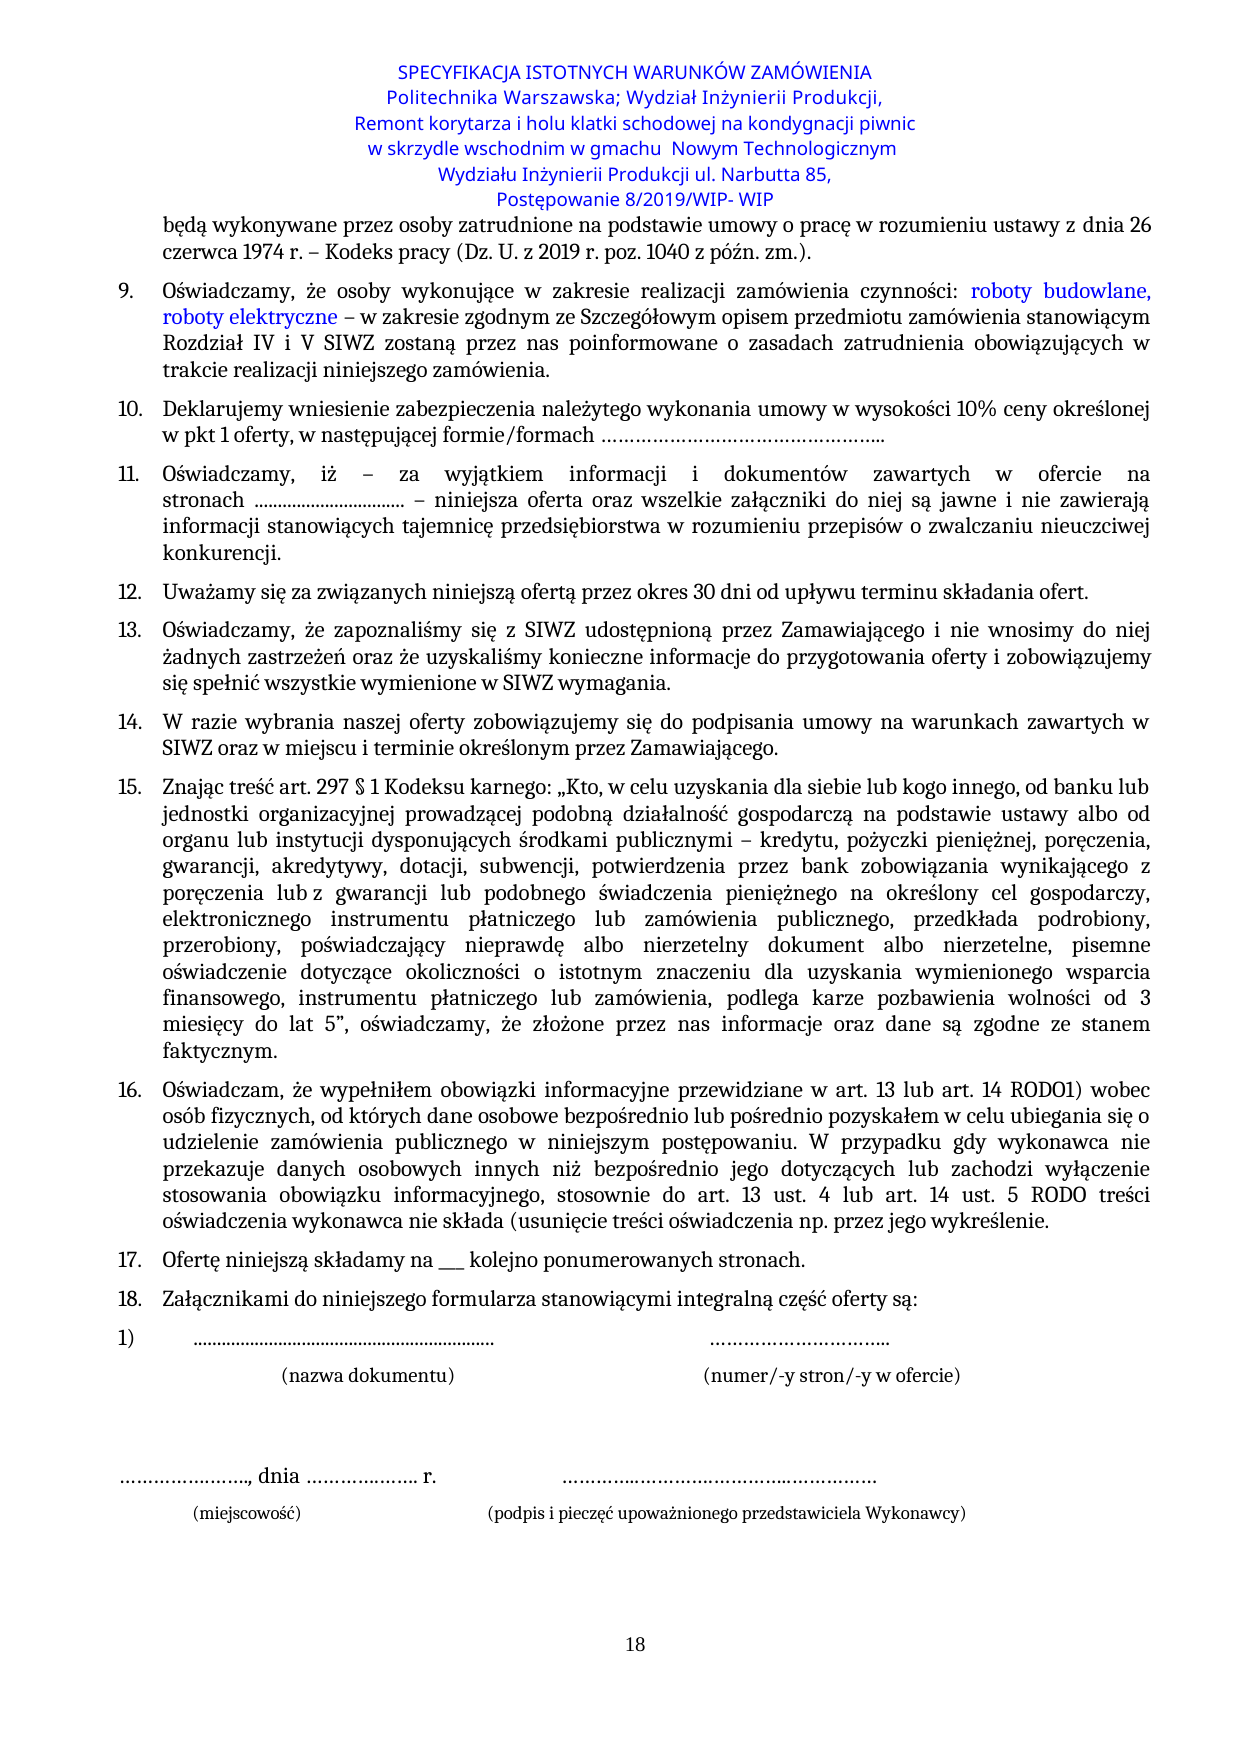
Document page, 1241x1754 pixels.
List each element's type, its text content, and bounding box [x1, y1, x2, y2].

list Oświadczamy, że osoby wykonujące w zakresie realizacji zamówienia czynności: roboty budowlane, roboty elektryczne – w zakresie zgodnym ze Szczegółowym opisem przedmiotu zamówienia stanowiącym Rozdział IV i V SIWZ zostaną przez nas poinformowane o zasadach zatrudnienia obowiązujących w trakcie realizacji niniejszego zamówienia. [118, 277, 1152, 383]
list Oświadczamy, iż – za wyjątkiem informacji i dokumentów zawartych w ofercie na stronach ................................ – niniejsza oferta oraz wszelkie załączniki do niej są jawne i nie zawierają informacji stanowiących tajemnicę przedsiębiorstwa w rozumieniu przepisów o zwalczaniu nieuczciwej konkurencji. [118, 461, 1152, 566]
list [118, 212, 1152, 265]
list ................................................................ ………………………….. [118, 1325, 1152, 1351]
list Oświadczam, że wypełniłem obowiązki informacyjne przewidziane w art. 13 lub art. 14 RODO1) wobec osób fizycznych, od których dane osobowe bezpośrednio lub pośrednio pozyskałem w celu ubiegania się o udzielenie zamówienia publicznego w niniejszym postępowaniu. W przypadku gdy wykonawca nie przekazuje danych osobowych innych niż bezpośrednio jego dotyczących lub zachodzi wyłączenie stosowania obowiązku informacyjnego, stosownie do art. 13 ust. 4 lub art. 14 ust. 5 RODO treści oświadczenia wykonawca nie składa (usunięcie treści oświadczenia np. przez jego wykreślenie. [118, 1076, 1152, 1234]
text (miejscowość) (podpis i pieczęć upoważnionego przedstawiciela Wykonawcy) [118, 1502, 1152, 1524]
list W razie wybrania naszej oferty zobowiązujemy się do podpisania umowy na warunkach zawartych w SIWZ oraz w miejscu i terminie określonym przez Zamawiającego. [118, 709, 1152, 762]
list Ofertę niniejszą składamy na ___ kolejno ponumerowanych stronach. [118, 1247, 1152, 1273]
list Znając treść art. 297 § 1 Kodeksu karnego: „Kto, w celu uzyskania dla siebie lub kogo innego, od banku lub jednostki organizacyjnej prowadzącej podobną działalność gospodarczą na podstawie ustawy albo od organu lub instytucji dysponujących środkami publicznymi – kredytu, pożyczki pieniężnej, poręczenia, gwarancji, akredytywy, dotacji, subwencji, potwierdzenia przez bank zobowiązania wynikającego z poręczenia lub z gwarancji lub podobnego świadczenia pieniężnego na określony cel gospodarczy, elektronicznego instrumentu płatniczego lub zamówienia publicznego, przedkłada podrobiony, przerobiony, poświadczający nieprawdę albo nierzetelny dokument albo nierzetelne, pisemne oświadczenie dotyczące okoliczności o istotnym znaczeniu dla uzyskania wymienionego wsparcia finansowego, instrumentu płatniczego lub zamówienia, podlega karze pozbawienia wolności od 3 miesięcy do lat 5”, oświadczamy, że złożone przez nas informacje oraz dane są zgodne ze stanem faktycznym. [118, 774, 1152, 1064]
list Załącznikami do niniejszego formularza stanowiącymi integralną część oferty są: [118, 1286, 1152, 1312]
text …………….……., dnia ………….……. r. …………..………….…………..…………… [118, 1463, 1152, 1489]
text (nazwa dokumentu) (numer/-y stron/-y w ofercie) [156, 1364, 1152, 1388]
list Uważamy się za związanych niniejszą ofertą przez okres 30 dni od upływu terminu składania ofert. [118, 578, 1152, 605]
list Oświadczamy, że zapoznaliśmy się z SIWZ udostępnioną przez Zamawiającego i nie wnosimy do niej żadnych zastrzeżeń oraz że uzyskaliśmy konieczne informacje do przygotowania oferty i zobowiązujemy się spełnić wszystkie wymienione w SIWZ wymagania. [118, 617, 1152, 696]
list Deklarujemy wniesienie zabezpieczenia należytego wykonania umowy w wysokości 10% ceny określonej w pkt 1 oferty, w następującej formie/formach ………………………………………….. [118, 395, 1152, 448]
